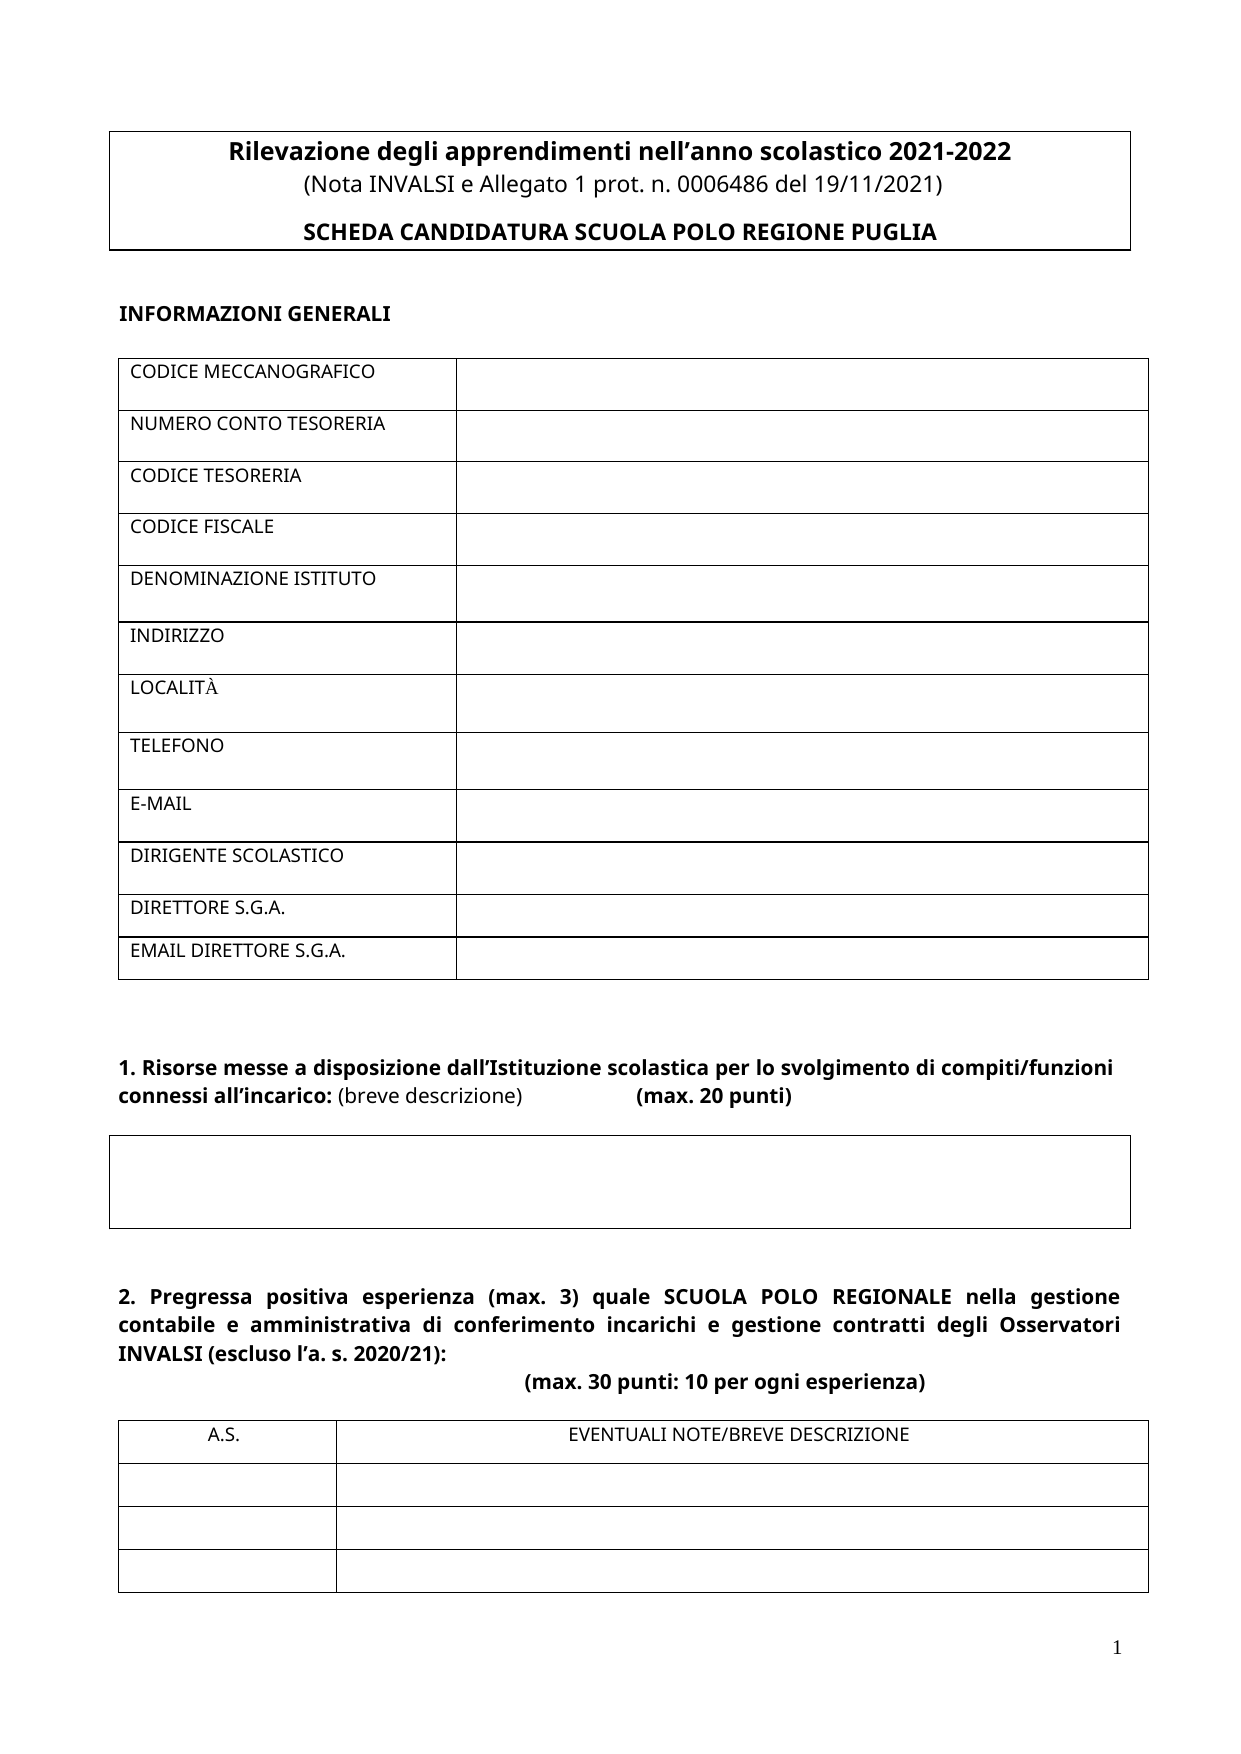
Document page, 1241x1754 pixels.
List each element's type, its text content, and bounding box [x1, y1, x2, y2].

text SCHEDA CANDIDATURA SCUOLA POLO REGIONE PUGLIA [110, 213, 1130, 249]
table_cell CODICE FISCALE [119, 514, 456, 564]
table_header A.S. [119, 1421, 336, 1463]
table_cell [457, 675, 1148, 732]
table_cell DIRIGENTE SCOLASTICO [119, 843, 456, 893]
table_header [457, 359, 1148, 409]
table_cell DENOMINAZIONE ISTITUTO [119, 566, 456, 621]
table_cell EMAIL DIRETTORE S.G.A. [119, 938, 456, 979]
table_cell LOCALITÀ [119, 675, 456, 732]
table_header EVENTUALI NOTE/BREVE DESCRIZIONE [337, 1421, 1148, 1463]
table_cell [337, 1464, 1148, 1506]
text (Nota INVALSI e Allegato 1 prot. n. 0006486 del 19/11/2021) [118, 168, 1122, 199]
text (max. 30 punti: 10 per ogni esperienza) [118, 1367, 1122, 1396]
table_cell [119, 1464, 336, 1506]
table_cell [457, 411, 1148, 461]
text 1. Risorse messe a disposizione dall’Istituzione scolastica per lo svolgimento di compiti/funzioni connessi all’incarico: (breve descrizione) (max. 20 punti) [118, 1053, 1114, 1110]
table_cell CODICE TESORERIA [119, 462, 456, 513]
table_cell [119, 1550, 336, 1592]
table_header INFORMAZIONI GENERALI [118, 299, 962, 327]
table_cell [457, 462, 1148, 513]
table_cell [337, 1550, 1148, 1592]
table_cell E-MAIL [119, 790, 456, 841]
table_cell DIRETTORE S.G.A. [119, 895, 456, 936]
table_cell NUMERO CONTO TESORERIA [119, 411, 456, 461]
table_header CODICE MECCANOGRAFICO [119, 359, 456, 409]
table_cell [457, 566, 1148, 621]
table_cell TELEFONO [119, 733, 456, 789]
table_cell [119, 1507, 336, 1549]
table_cell [457, 790, 1148, 841]
table_cell [457, 938, 1148, 979]
text 2. Pregressa positiva esperienza (max. 3) quale SCUOLA POLO REGIONALE nella gestione contabile e amministrativa di conferimento incarichi e gestione contratti degli Osservatori INVALSI (escluso l’a. s. 2020/21): [118, 1282, 1122, 1367]
table_cell [457, 733, 1148, 789]
table_cell [457, 843, 1148, 893]
table_cell [457, 623, 1148, 673]
table_cell [457, 514, 1148, 564]
table_cell INDIRIZZO [119, 623, 456, 673]
text Rilevazione degli apprendimenti nell’anno scolastico 2021-2022 [110, 132, 1130, 168]
table_cell [457, 895, 1148, 936]
table_cell [337, 1507, 1148, 1549]
